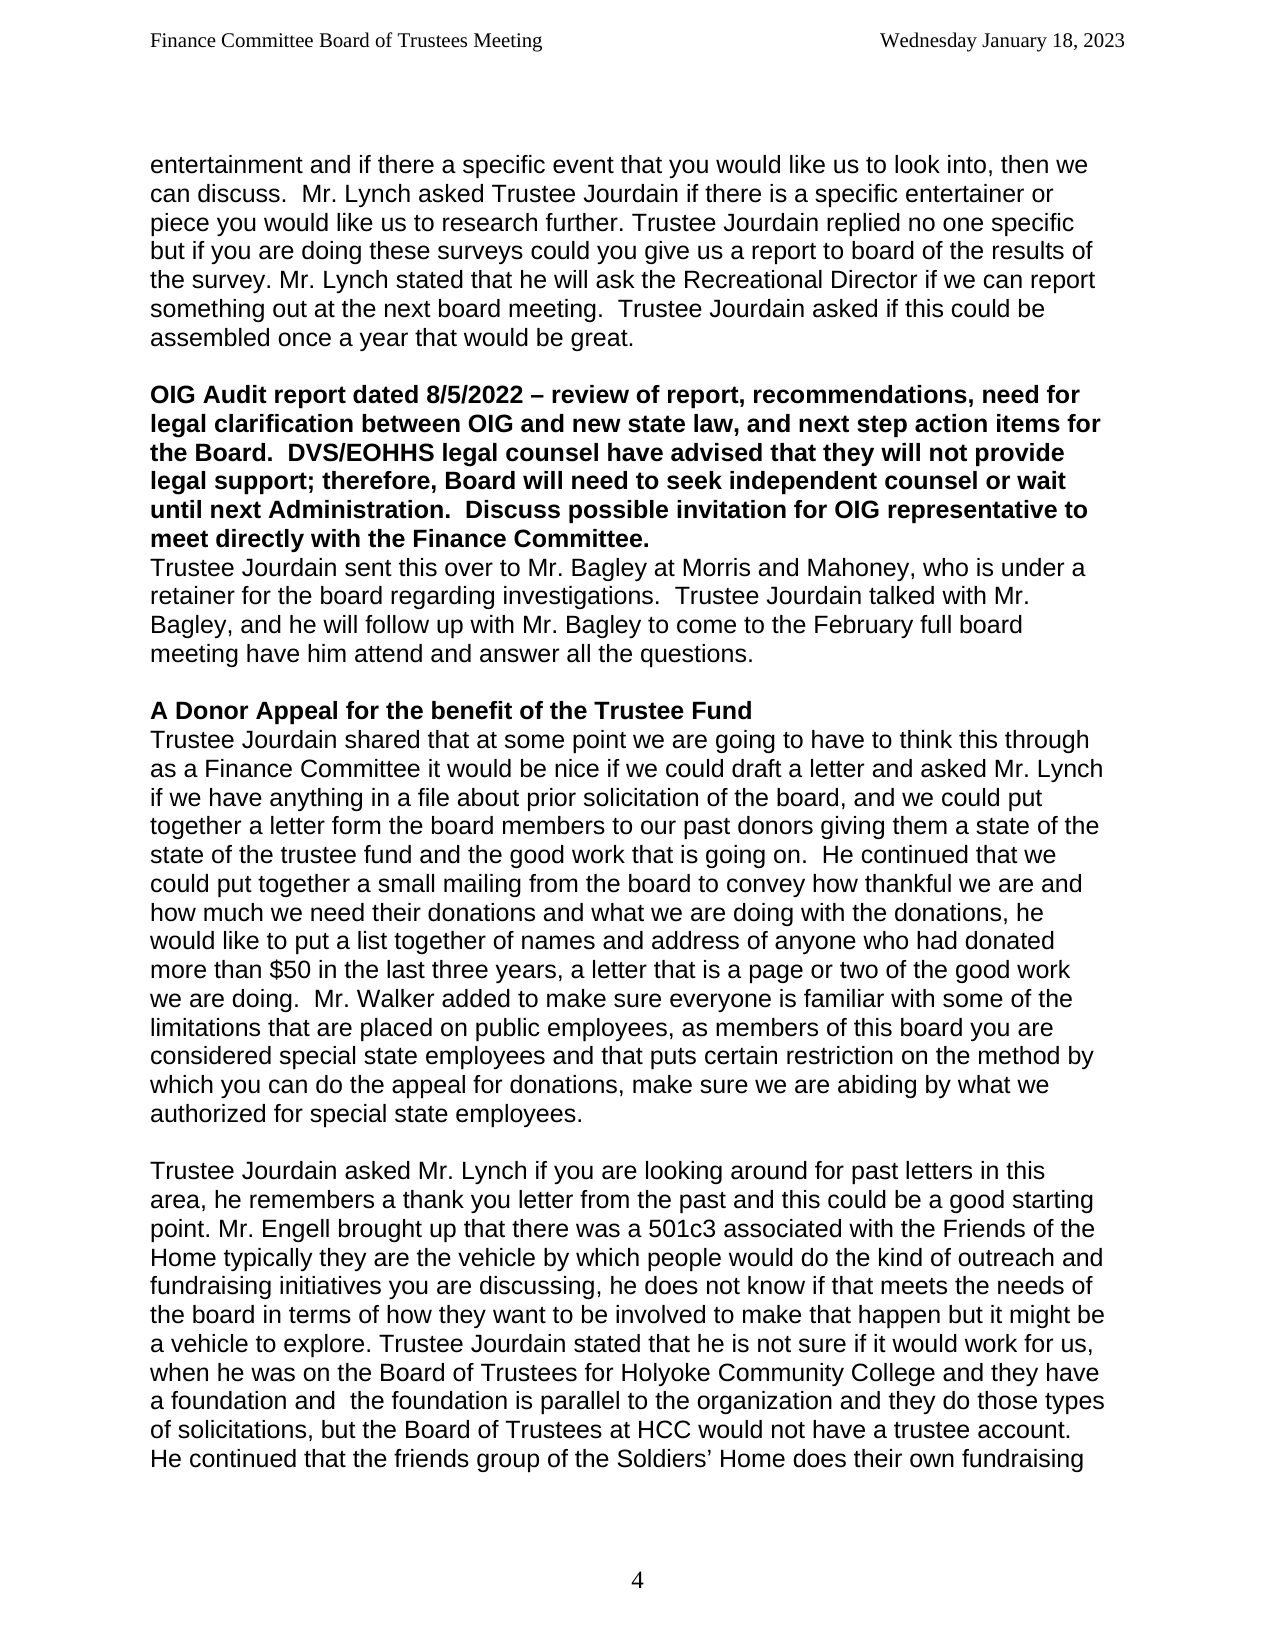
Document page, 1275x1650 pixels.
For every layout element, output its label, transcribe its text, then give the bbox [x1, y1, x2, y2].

text Trustee Jourdain shared that at some point we are going to have to think this through as a Finance Committee it would be nice if we could draft a letter and asked Mr. Lynch if we have anything in a file about prior solicitation of the board, and we could put together a letter form the board members to our past donors giving them a state of the state of the trustee fund and the good work that is going on. He continued that we could put together a small mailing from the board to convey how thankful we are and how much we need their donations and what we are doing with the donations, he would like to put a list together of names and address of anyone who had donated more than $50 in the last three years, a letter that is a page or two of the good work we are doing. Mr. Walker added to make sure everyone is familiar with some of the limitations that are placed on public employees, as members of this board you are considered special state employees and that puts certain restriction on the method by which you can do the appeal for donations, make sure we are abiding by what we authorized for special state employees. [150, 725, 1108, 1127]
text OIG Audit report dated 8/5/2022 – review of report, recommendations, need for legal clarification between OIG and new state law, and next step action items for the Board. DVS/EOHHS legal counsel have advised that they will not provide legal support; therefore, Board will need to seek independent counsel or wait until next Administration. Discuss possible invitation for OIG representative to meet directly with the Finance Committee. [150, 380, 1108, 552]
text A Donor Appeal for the benefit of the Trustee Fund [150, 696, 1108, 725]
text Trustee Jourdain sent this over to Mr. Bagley at Morris and Mahoney, who is under a retainer for the board regarding investigations. Trustee Jourdain talked with Mr. Bagley, and he will follow up with Mr. Bagley to come to the February full board meeting have him attend and answer all the questions. [150, 552, 1108, 667]
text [150, 150, 1108, 351]
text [150, 1156, 1108, 1472]
